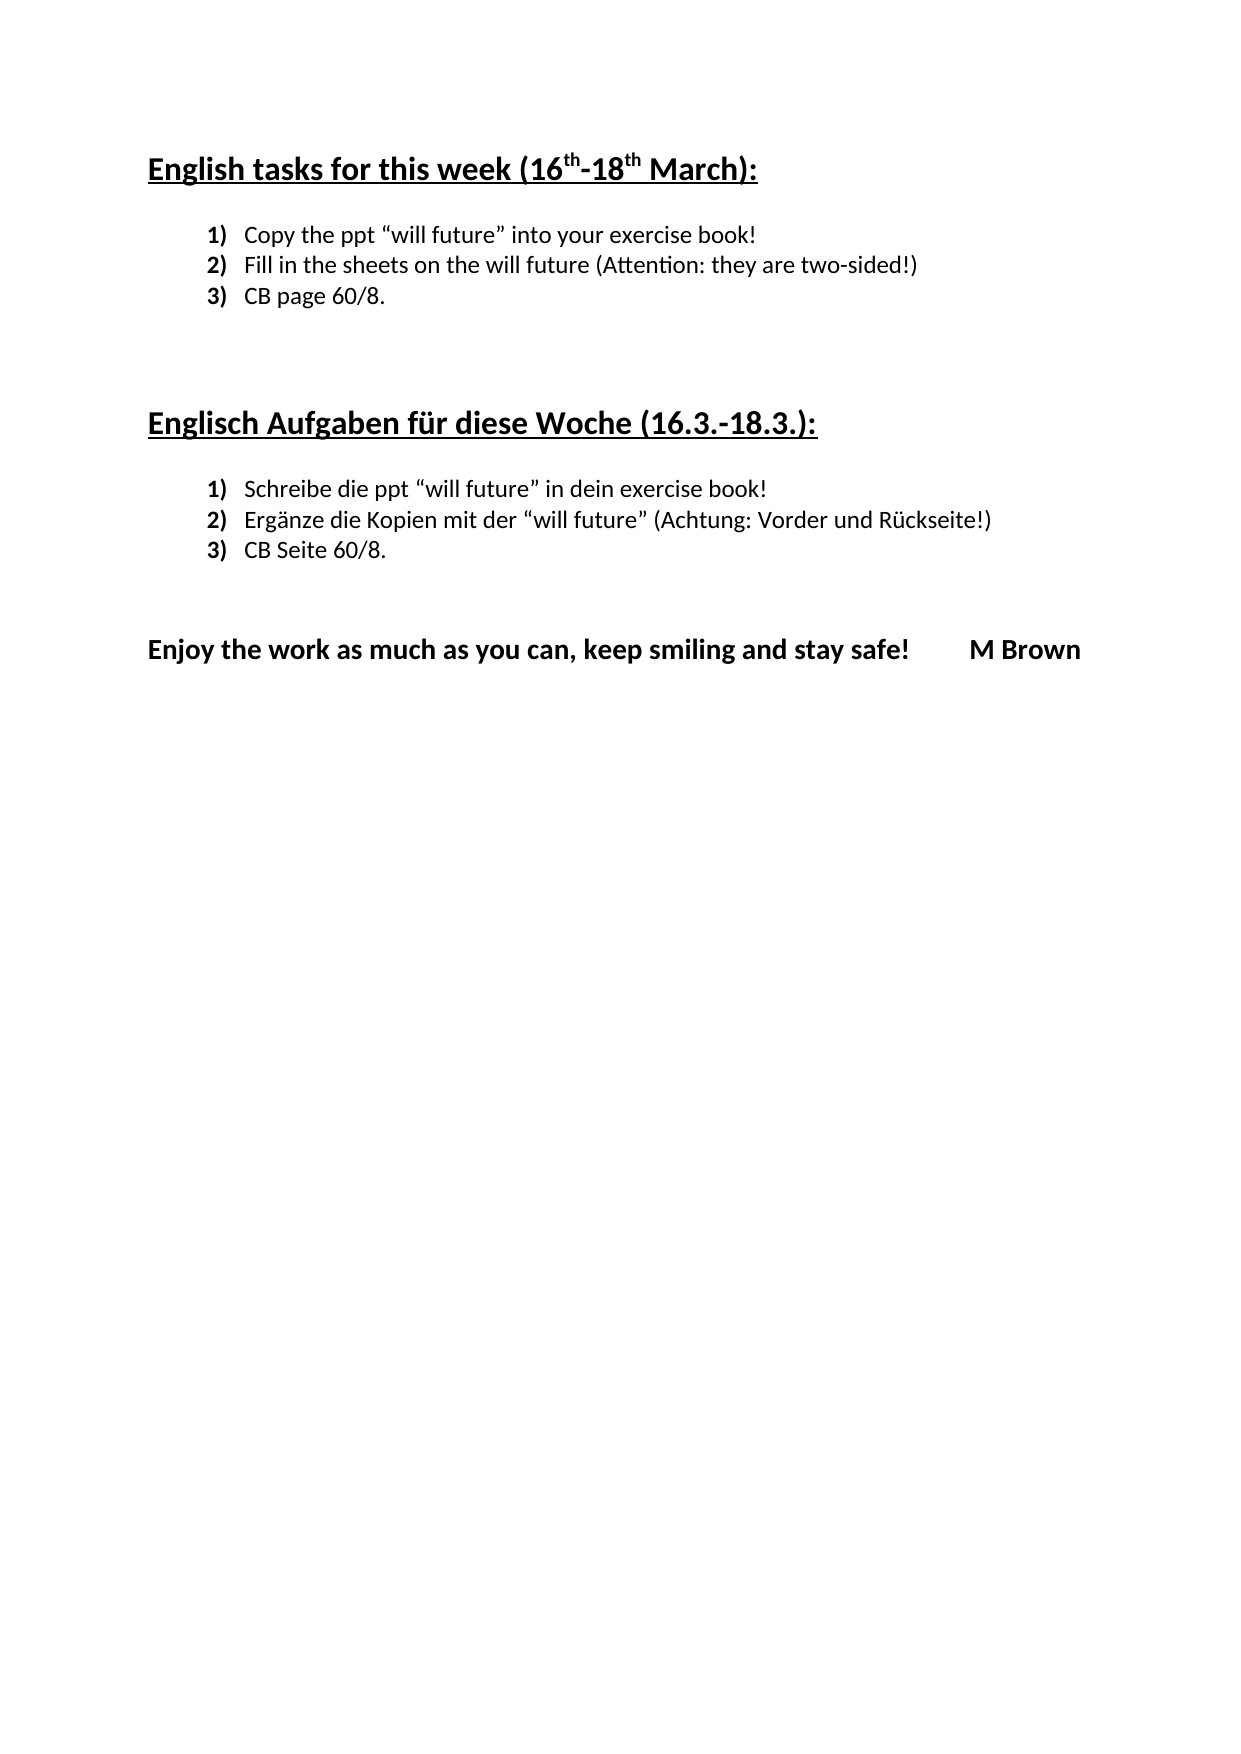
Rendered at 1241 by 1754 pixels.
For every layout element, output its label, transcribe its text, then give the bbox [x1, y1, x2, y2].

list Ergänze die Kopien mit der “will future” (Achtung: Vorder und Rückseite!) [207, 504, 1093, 534]
list Copy the ppt “will future” into your exercise book! [207, 219, 1093, 249]
list Schreibe die ppt “will future” in dein exercise book! [207, 473, 1093, 504]
list CB page 60/8. [207, 280, 1093, 310]
text Enjoy the work as much as you can, keep smiling and stay safe! M Brown [148, 631, 1093, 667]
text English tasks for this week (16th-18th March): [148, 148, 1093, 188]
text Englisch Aufgaben für diese Woche (16.3.-18.3.): [148, 402, 1093, 443]
list CB Seite 60/8. [207, 534, 1093, 565]
list Fill in the sheets on the will future (Attention: they are two-sided!) [207, 249, 1093, 280]
